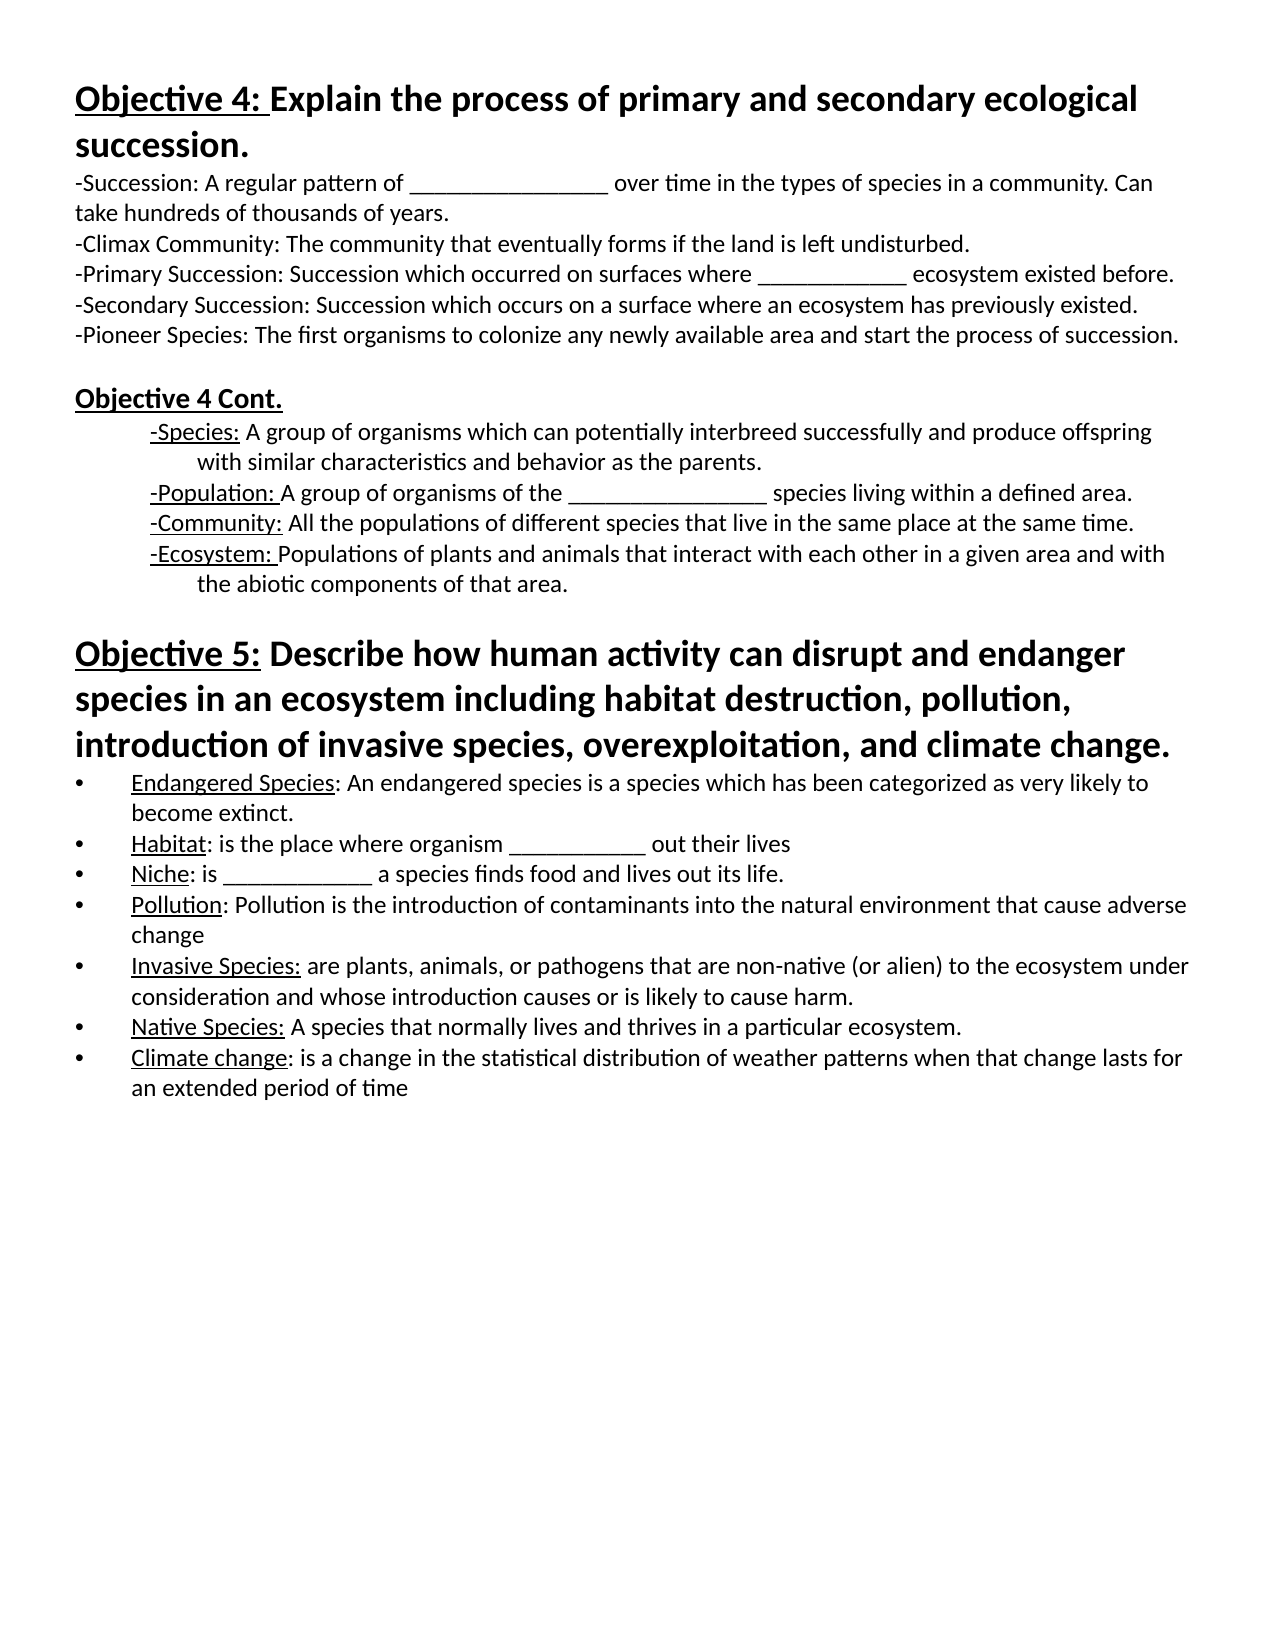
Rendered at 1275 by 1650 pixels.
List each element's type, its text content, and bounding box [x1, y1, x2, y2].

text -Succession: A regular pattern of ________________ over time in the types of species in a community. Can take hundreds of thousands of years. [75, 167, 1200, 228]
subtitle Endangered Species: An endangered species is a species which has been categorized as very likely to become extinct. [75, 767, 1200, 828]
text -Pioneer Species: The first organisms to colonize any newly available area and start the process of succession. [75, 319, 1200, 350]
subtitle Niche: is ____________ a species finds food and lives out its life. [75, 859, 1200, 889]
subtitle Objective 4: Explain the process of primary and secondary ecological succession. [75, 75, 1200, 167]
subtitle -Ecosystem: Populations of plants and animals that interact with each other in a given area and with the abiotic components of that area. [150, 538, 1200, 599]
subtitle -Population: A group of organisms of the ________________ species living within a defined area. [150, 477, 1200, 507]
text -Secondary Succession: Succession which occurs on a surface where an ecosystem has previously existed. [75, 289, 1200, 319]
subtitle Objective 4 Cont. [75, 380, 1200, 416]
subtitle -Species: A group of organisms which can potentially interbreed successfully and produce offspring with similar characteristics and behavior as the parents. [150, 416, 1200, 477]
subtitle -Community: All the populations of different species that live in the same place at the same time. [150, 507, 1200, 538]
subtitle Habitat: is the place where organism ___________ out their lives [75, 828, 1200, 859]
subtitle Native Species: A species that normally lives and thrives in a particular ecosystem. [75, 1011, 1200, 1042]
subtitle Climate change: is a change in the statistical distribution of weather patterns when that change lasts for an extended period of time [75, 1042, 1200, 1103]
text -Climax Community: The community that eventually forms if the land is left undisturbed. [75, 228, 1200, 258]
text -Primary Succession: Succession which occurred on surfaces where ____________ ecosystem existed before. [75, 258, 1200, 289]
subtitle Pollution: Pollution is the introduction of contaminants into the natural environment that cause adverse change [75, 889, 1200, 950]
subtitle Invasive Species: are plants, animals, or pathogens that are non-native (or alien) to the ecosystem under consideration and whose introduction causes or is likely to cause harm. [75, 950, 1200, 1011]
subtitle Objective 5: Describe how human activity can disrupt and endanger species in an ecosystem including habitat destruction, pollution, introduction of invasive species, overexploitation, and climate change. [75, 629, 1200, 767]
